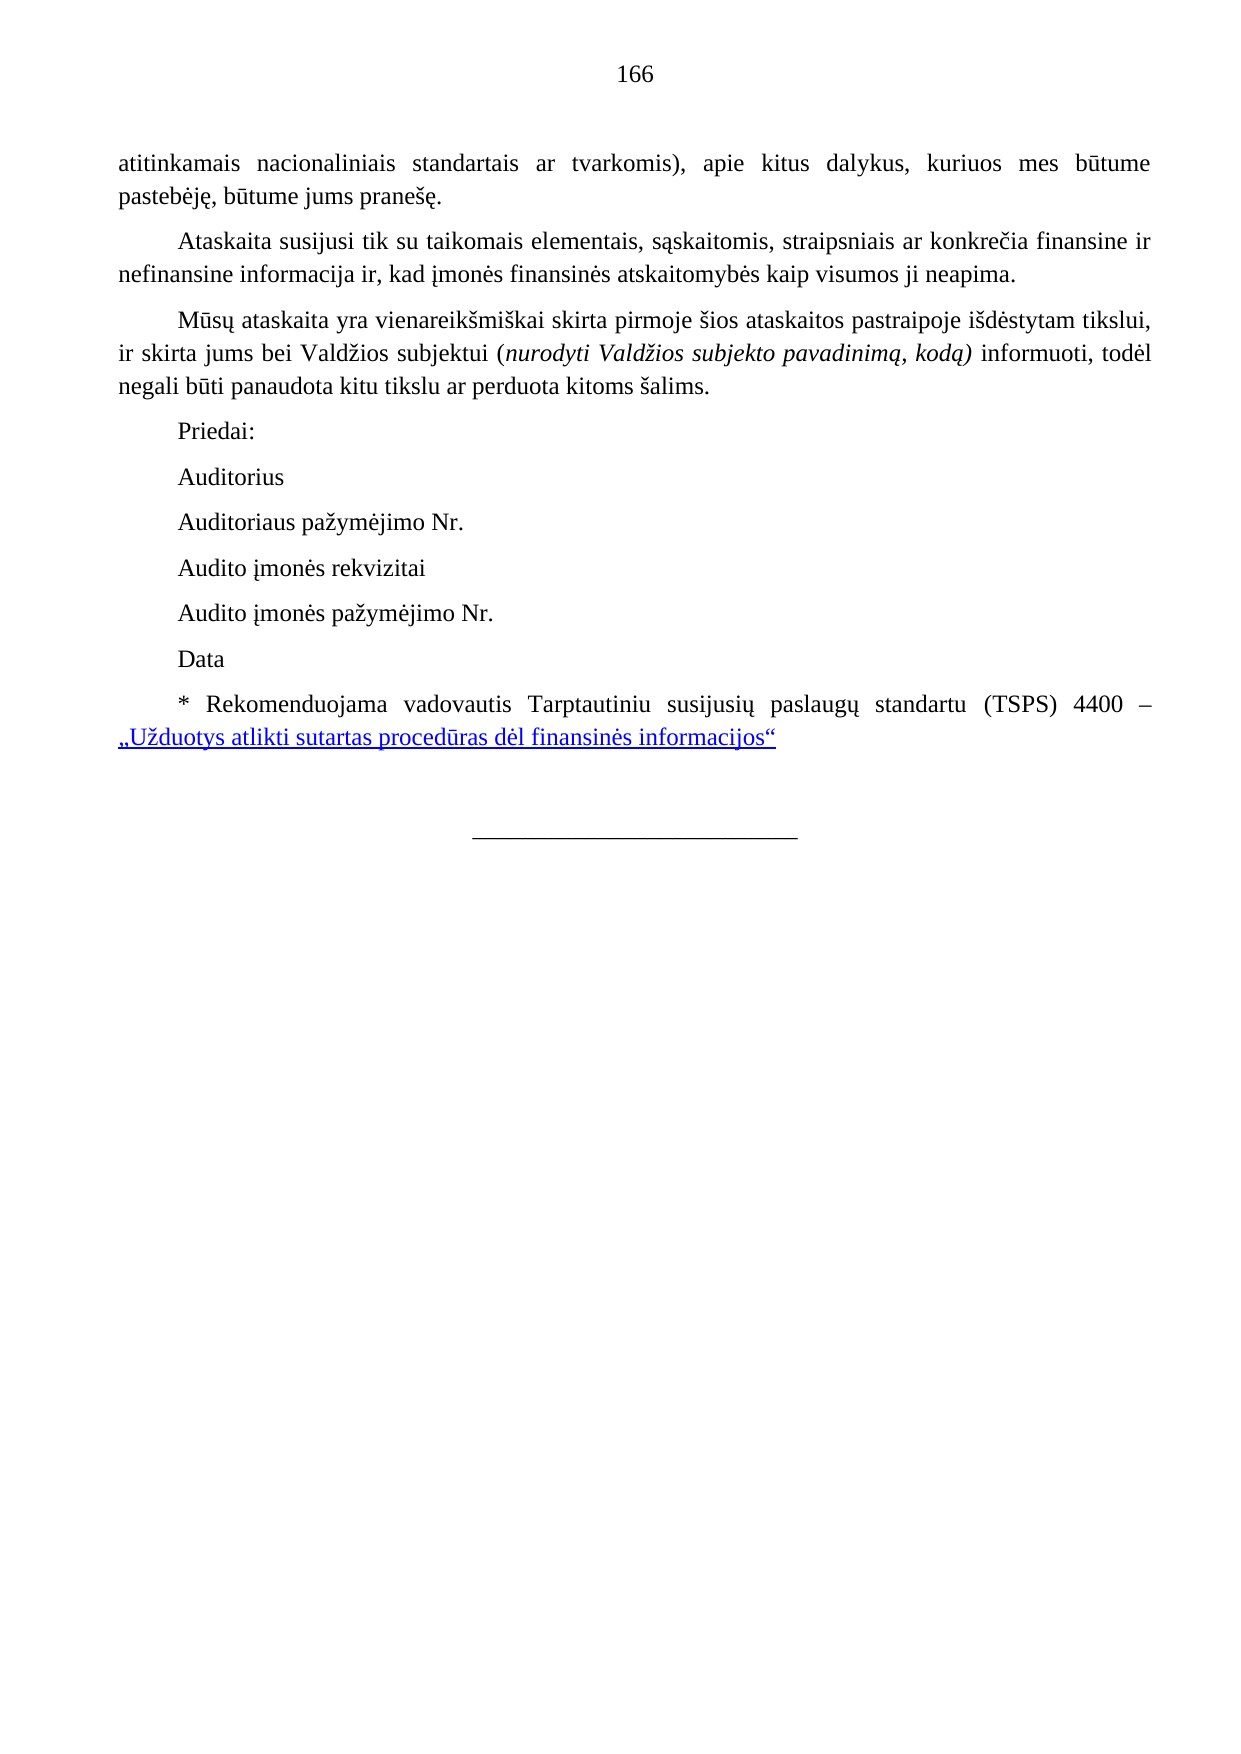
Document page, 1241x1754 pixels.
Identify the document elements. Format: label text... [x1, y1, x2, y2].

text Audito įmonės rekvizitai [118, 553, 1152, 582]
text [118, 148, 1152, 209]
text Auditoriaus pažymėjimo Nr. [118, 507, 1152, 536]
text __________________________ [118, 813, 1152, 842]
text Ataskaita susijusi tik su taikomais elementais, sąskaitomis, straipsniais ar konkrečia finansine ir nefinansine informacija ir, kad įmonės finansinės atskaitomybės kaip visumos ji neapima. [118, 226, 1152, 288]
text Data [118, 644, 1152, 673]
text * Rekomenduojama vadovautis Tarptautiniu susijusių paslaugų standartu (TSPS) 4400 – „Užduotys atlikti sutartas procedūras dėl finansinės informacijos“ [118, 689, 1152, 751]
text Audito įmonės Nr. [118, 598, 1152, 627]
text Priedai: [118, 416, 1152, 445]
text Auditorius [118, 462, 1152, 491]
text Mūsų ataskaita yra vienareikšmiškai skirta pirmoje šios ataskaitos pastraipoje išdėstytam tikslui, ir skirta jums bei Valdžios subjektui (nurodyti Valdžios subjekto pavadinimą, kodą) informuoti, todėl negali būti panaudota kitu tikslu ar perduota kitoms šalims. [118, 305, 1152, 399]
